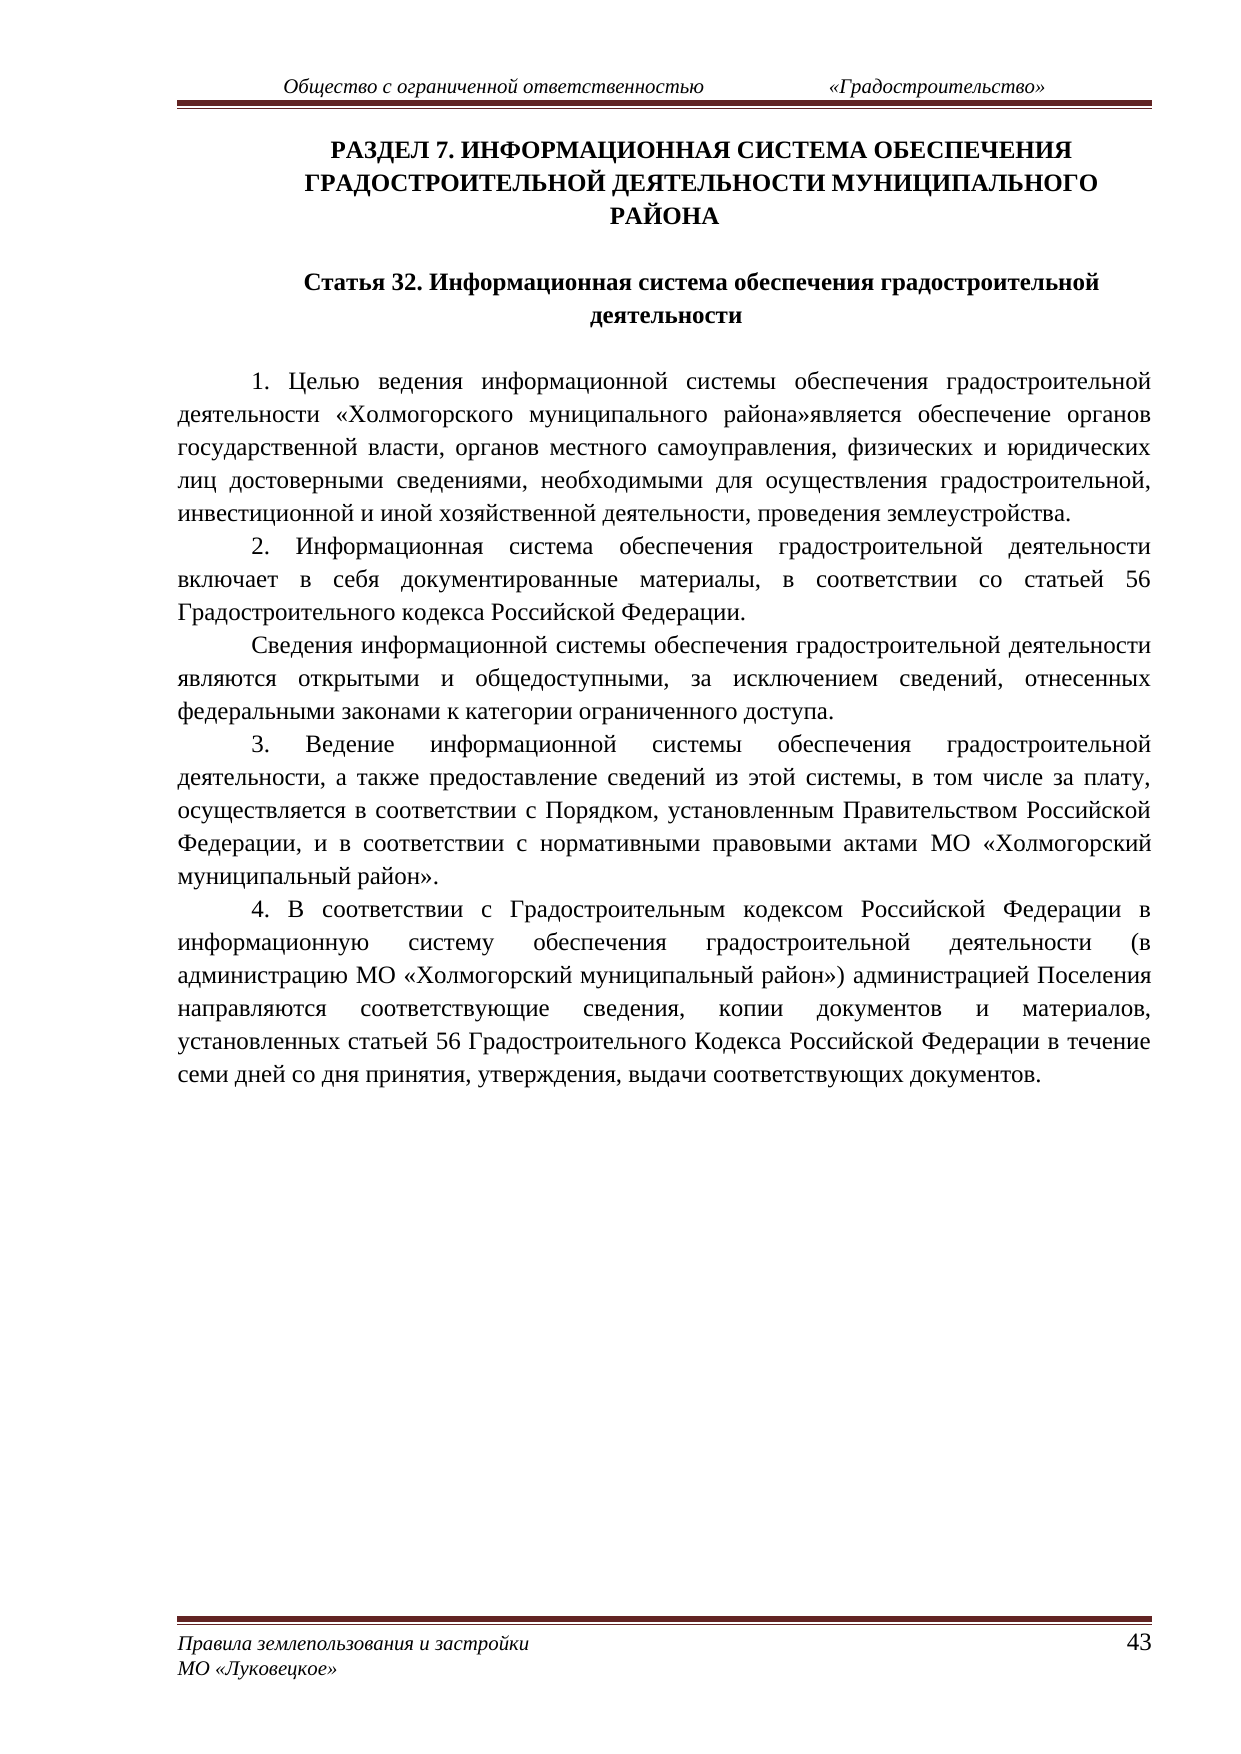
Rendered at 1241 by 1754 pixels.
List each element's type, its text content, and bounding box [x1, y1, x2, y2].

text 3. Ведение информационной системы обеспечения градостроительной деятельности, а также предоставление сведений из этой системы, в том числе за плату, осуществляется в соответствии с Порядком, установленным Правительством Российской Федерации, и в соответствии с нормативными правовыми актами МО «Холмогорский муниципальный район». [177, 729, 1152, 890]
text РАЗДЕЛ 7. ИНФОРМАЦИОННАЯ СИСТЕМА ОБЕСПЕЧЕНИЯ [177, 135, 1152, 163]
text Статья 32. Информационная система обеспечения градостроительной деятельности [180, 267, 1152, 328]
text 4. В соответствии с Градостроительным кодексом Российской Федерации в информационную систему обеспечения градостроительной деятельности (в администрацию МО «Холмогорский муниципальный район») администрацией Поселения направляются соответствующие сведения, копии документов и материалов, установленных статьей 56 Градостроительного Кодекса Российской Федерации в течение семи дней со дня принятия, утверждения, выдачи соответствующих документов. [177, 894, 1152, 1088]
text ГРАДОСТРОИТЕЛЬНОЙ ДЕЯТЕЛЬНОСТИ МУНИЦИПАЛЬНОГО РАЙОНА [177, 168, 1152, 229]
text 1. Целью ведения информационной системы обеспечения градостроительной деятельности «Холмогорского муниципального района»является обеспечение органов государственной власти, органов местного самоуправления, физических и юридических лиц достоверными сведениями, необходимыми для осуществления градостроительной, инвестиционной и иной хозяйственной деятельности, проведения землеустройства. [177, 366, 1152, 527]
text Сведения информационной системы обеспечения градостроительной деятельности являются открытыми и общедоступными, за исключением сведений, отнесенных федеральными законами к категории ограниченного доступа. [177, 630, 1152, 725]
text 2. Информационная система обеспечения градостроительной деятельности включает в себя документированные материалы, в соответствии со статьей 56 Градостроительного кодекса Российской Федерации. [177, 531, 1152, 626]
